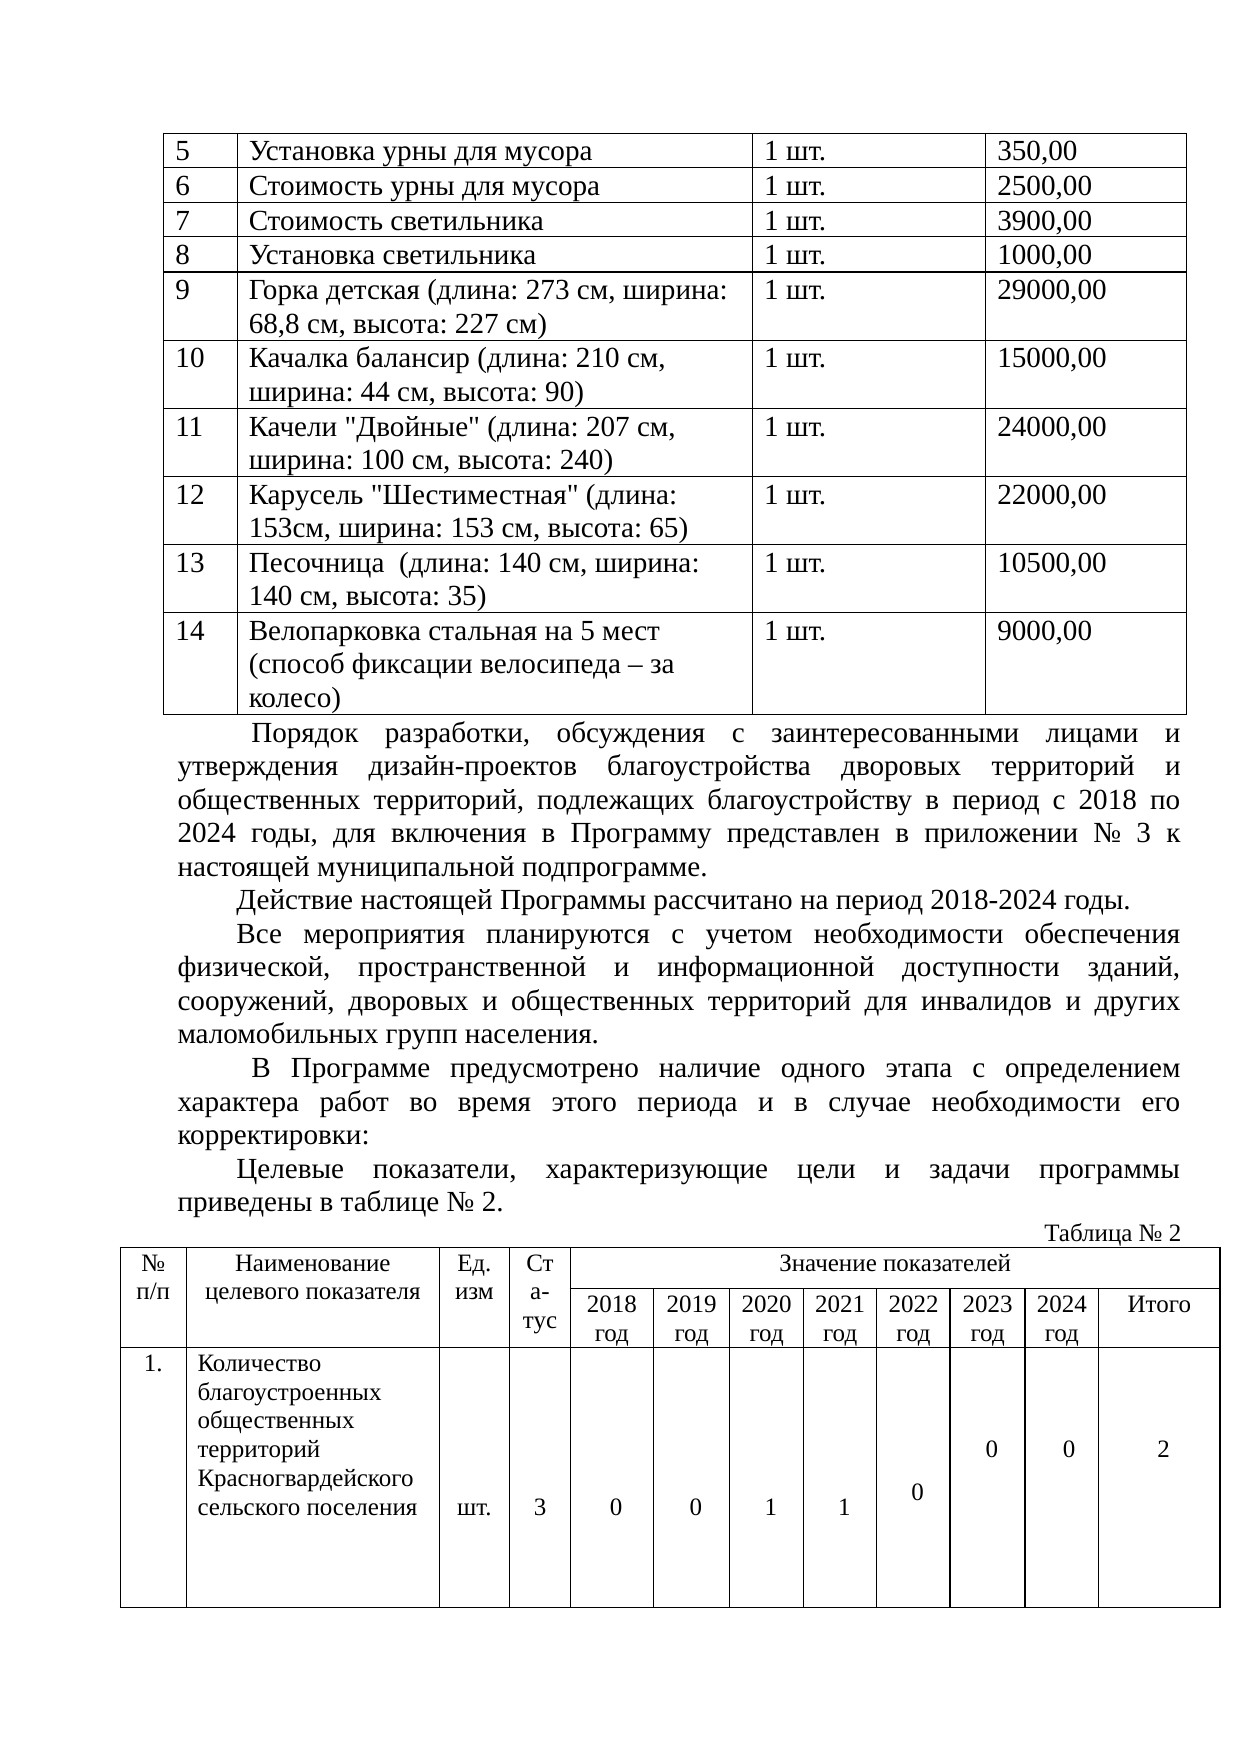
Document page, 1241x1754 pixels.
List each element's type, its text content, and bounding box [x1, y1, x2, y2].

table_cell 2019 год [654, 1289, 729, 1347]
table_cell 9 [164, 273, 237, 339]
table_cell Карусель "Шестиместная" (длина: 153см, ширина: 153 см, высота: 65) [238, 477, 752, 544]
table_header Значение показателей [571, 1248, 1219, 1288]
table_cell 1 шт. [753, 237, 985, 271]
table_cell 0 [877, 1348, 949, 1607]
table_cell 1 шт. [753, 134, 985, 167]
table_cell 1 шт. [753, 409, 985, 476]
table_cell Песочница (длина: 140 см, ширина: 140 см, высота: 35) [238, 545, 752, 612]
table_cell 350,00 [986, 134, 1186, 167]
table_cell 7 [164, 203, 237, 236]
table_cell 11 [164, 409, 237, 476]
table_cell 8 [164, 237, 237, 271]
table_cell 2018 год [571, 1289, 653, 1347]
table_cell 1 шт. [753, 203, 985, 236]
table_cell 2021 год [804, 1289, 876, 1347]
text Действие настоящей Программы рассчитано на период 2018-2024 годы. [177, 882, 1181, 916]
table_cell 14 [164, 613, 237, 714]
table_cell 1 шт. [753, 613, 985, 714]
table_cell 10500,00 [986, 545, 1186, 612]
table_cell Качели "Двойные" (длина: 207 см, ширина: 100 см, высота: 240) [238, 409, 752, 476]
table_cell 29000,00 [986, 273, 1186, 339]
table_header Наименование целевого показателя [187, 1248, 439, 1347]
table_cell Стоимость светильника [238, 203, 752, 236]
table_cell 1 шт. [753, 341, 985, 408]
table_cell 3 [510, 1348, 570, 1607]
text Порядок разработки, обсуждения с заинтересованными лицами и утверждения дизайн-проектов благоустройства дворовых территорий и общественных территорий, подлежащих благоустройству в период с 2018 по 2024 годы, для включения в Программу представлен в приложении № 3 к настоящей муниципальной подпрограмме. [177, 715, 1181, 882]
table_header Ста-тус [510, 1248, 570, 1347]
table_cell 0 [571, 1348, 653, 1607]
table_cell 0 [654, 1348, 729, 1607]
table_cell 12 [164, 477, 237, 544]
table_cell 2023 год [951, 1289, 1024, 1347]
table_cell 10 [164, 341, 237, 408]
table_cell 2500,00 [986, 168, 1186, 202]
table_cell 2 [1099, 1348, 1219, 1607]
table_cell Итого [1099, 1289, 1219, 1347]
table_cell 2024 год [1026, 1289, 1098, 1347]
table_cell 1 [730, 1348, 803, 1607]
table_cell Количество благоустроенных общественных территорий Красногвардейского сельского поселения [187, 1348, 439, 1607]
table_cell Стоимость урны для мусора [238, 168, 752, 202]
table_cell 2022 год [877, 1289, 949, 1347]
table_cell 0 [1026, 1348, 1098, 1607]
table_cell 13 [164, 545, 237, 612]
table_cell Велопарковка стальная на 5 мест (способ фиксации велосипеда – за колесо) [238, 613, 752, 714]
table_cell 5 [164, 134, 237, 167]
text Целевые показатели, характеризующие цели и задачи программы приведены в таблице № 2. [177, 1151, 1181, 1218]
table_cell Горка детская (длина: 273 см, ширина: 68,8 см, высота: 227 см) [238, 273, 752, 339]
table_cell 24000,00 [986, 409, 1186, 476]
table_cell 22000,00 [986, 477, 1186, 544]
table_cell 1 [804, 1348, 876, 1607]
table_cell 3900,00 [986, 203, 1186, 236]
table_cell 9000,00 [986, 613, 1186, 714]
text В Программе предусмотрено наличие одного этапа с определением характера работ во время этого периода и в случае необходимости его корректировки: [177, 1050, 1181, 1151]
table_cell Установка урны для мусора [238, 134, 752, 167]
text Все мероприятия планируются с учетом необходимости обеспечения физической, пространственной и информационной доступности зданий, сооружений, дворовых и общественных территорий для инвалидов и других маломобильных групп населения. [177, 916, 1181, 1050]
table_cell 1 шт. [753, 273, 985, 339]
table_cell 15000,00 [986, 341, 1186, 408]
table_header № п/п [121, 1248, 186, 1347]
table_cell 1000,00 [986, 237, 1186, 271]
table_cell шт. [440, 1348, 509, 1607]
table_header Ед. изм [440, 1248, 509, 1347]
table_cell 1. [121, 1348, 186, 1607]
table_cell 2020 год [730, 1289, 803, 1347]
table_cell 1 шт. [753, 477, 985, 544]
table_cell 1 шт. [753, 168, 985, 202]
table_cell 1 шт. [753, 545, 985, 612]
text Таблица № 2 [177, 1218, 1181, 1247]
table_cell Установка светильника [238, 237, 752, 271]
table_cell 0 [951, 1348, 1024, 1607]
table_cell Качалка балансир (длина: 210 см, ширина: 44 см, высота: 90) [238, 341, 752, 408]
table_cell 6 [164, 168, 237, 202]
